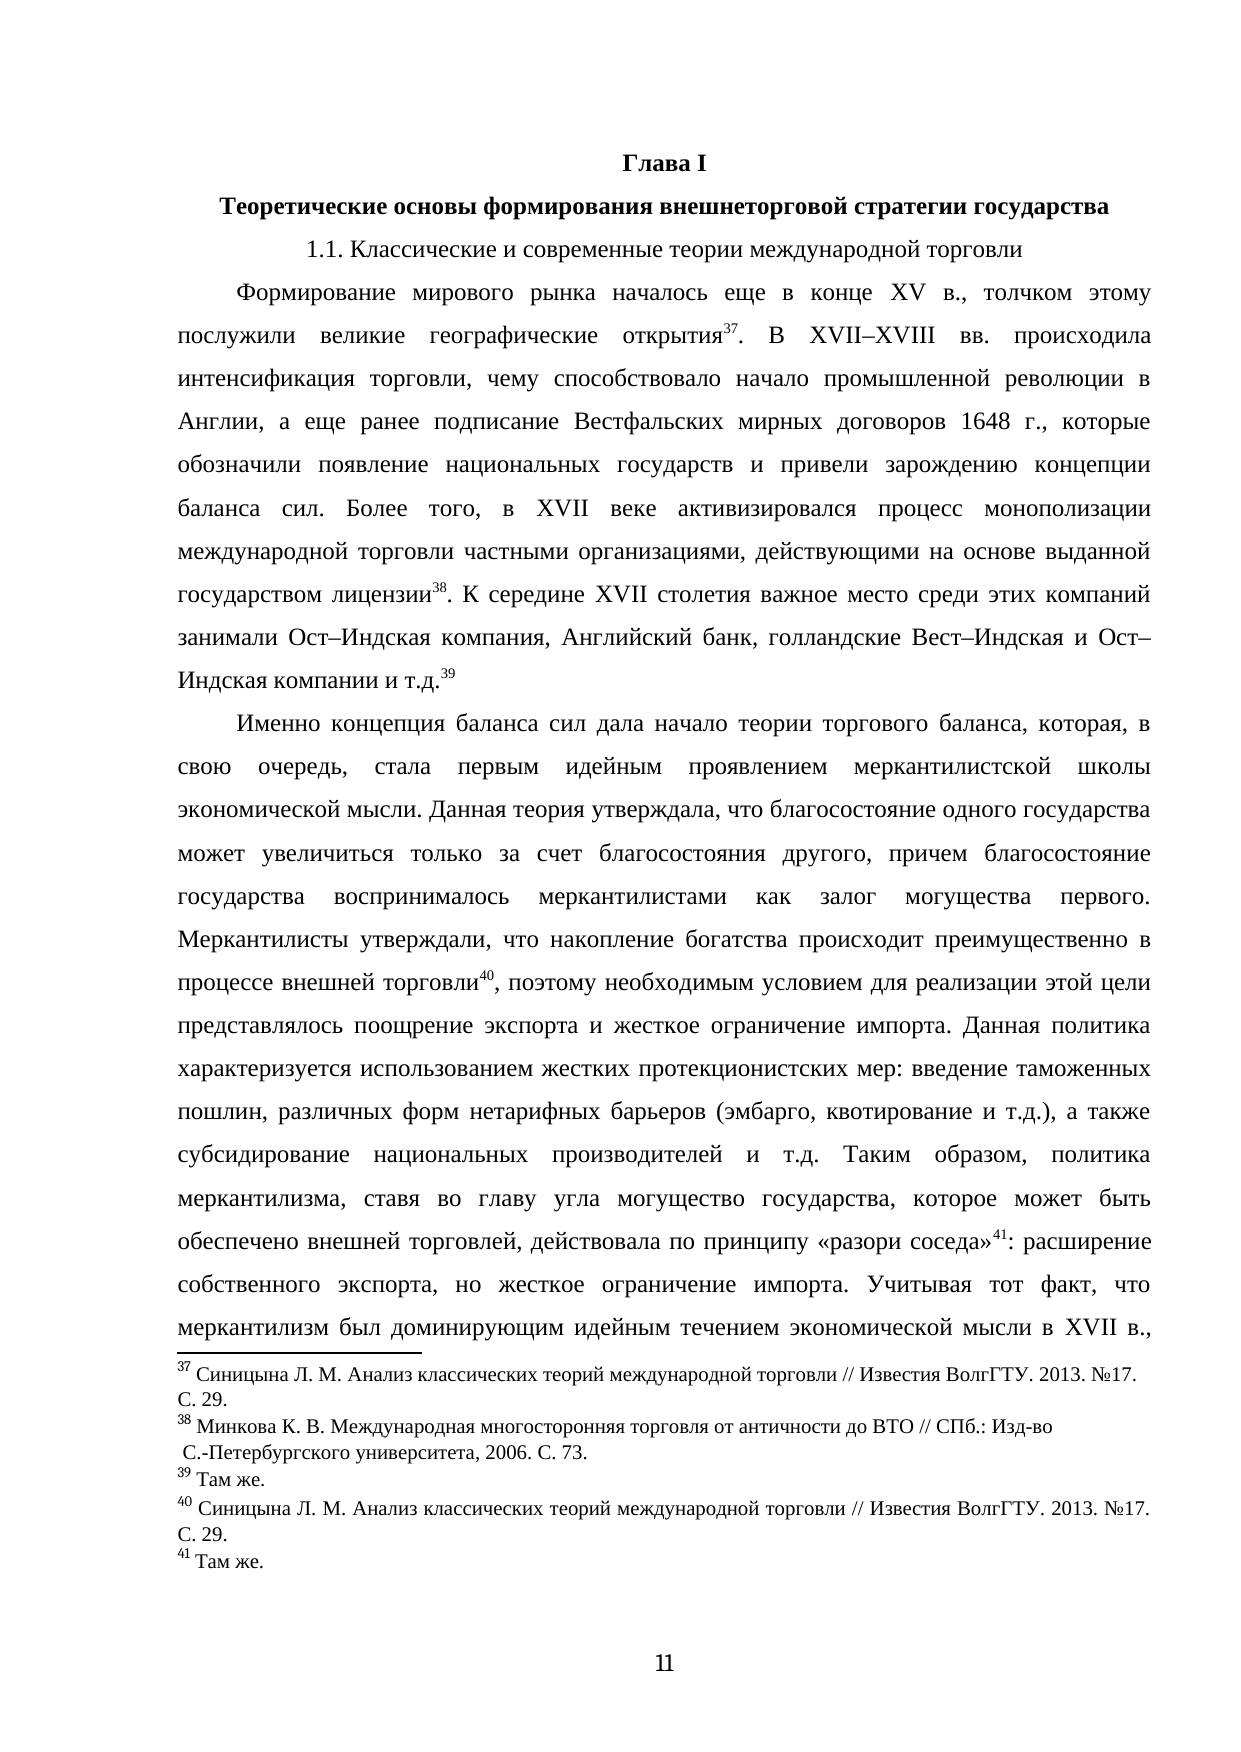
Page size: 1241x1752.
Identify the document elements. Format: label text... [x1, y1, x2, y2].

text Теоретические основы формирования внешнеторговой стратегии государства [177, 191, 1152, 219]
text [177, 708, 1152, 1341]
text Формирование мирового рынка началось еще в конце XV в., толчком этому послужили великие географические открытия. В XVII–XVIII вв. происходила интенсификация торговли, чему способствовало начало промышленной революции в Англии, а еще ранее подписание Вестфальских мирных договоров 1648 г., которые обозначили появление национальных государств и привели зарождению концепции баланса сил. Более того, в XVII веке активизировался процесс монополизации международной торговли частными организациями, действующими на основе выданной государством лицензии. К середине XVII столетия важное место среди этих компаний занимали Ост–Индская компания, Английский банк, голландские Вест–Индская и Ост–Индская компании и т.д. [177, 277, 1152, 694]
text 1.1. Классические и современные теории международной торговли [177, 234, 1152, 263]
text Глава I [177, 148, 1152, 176]
